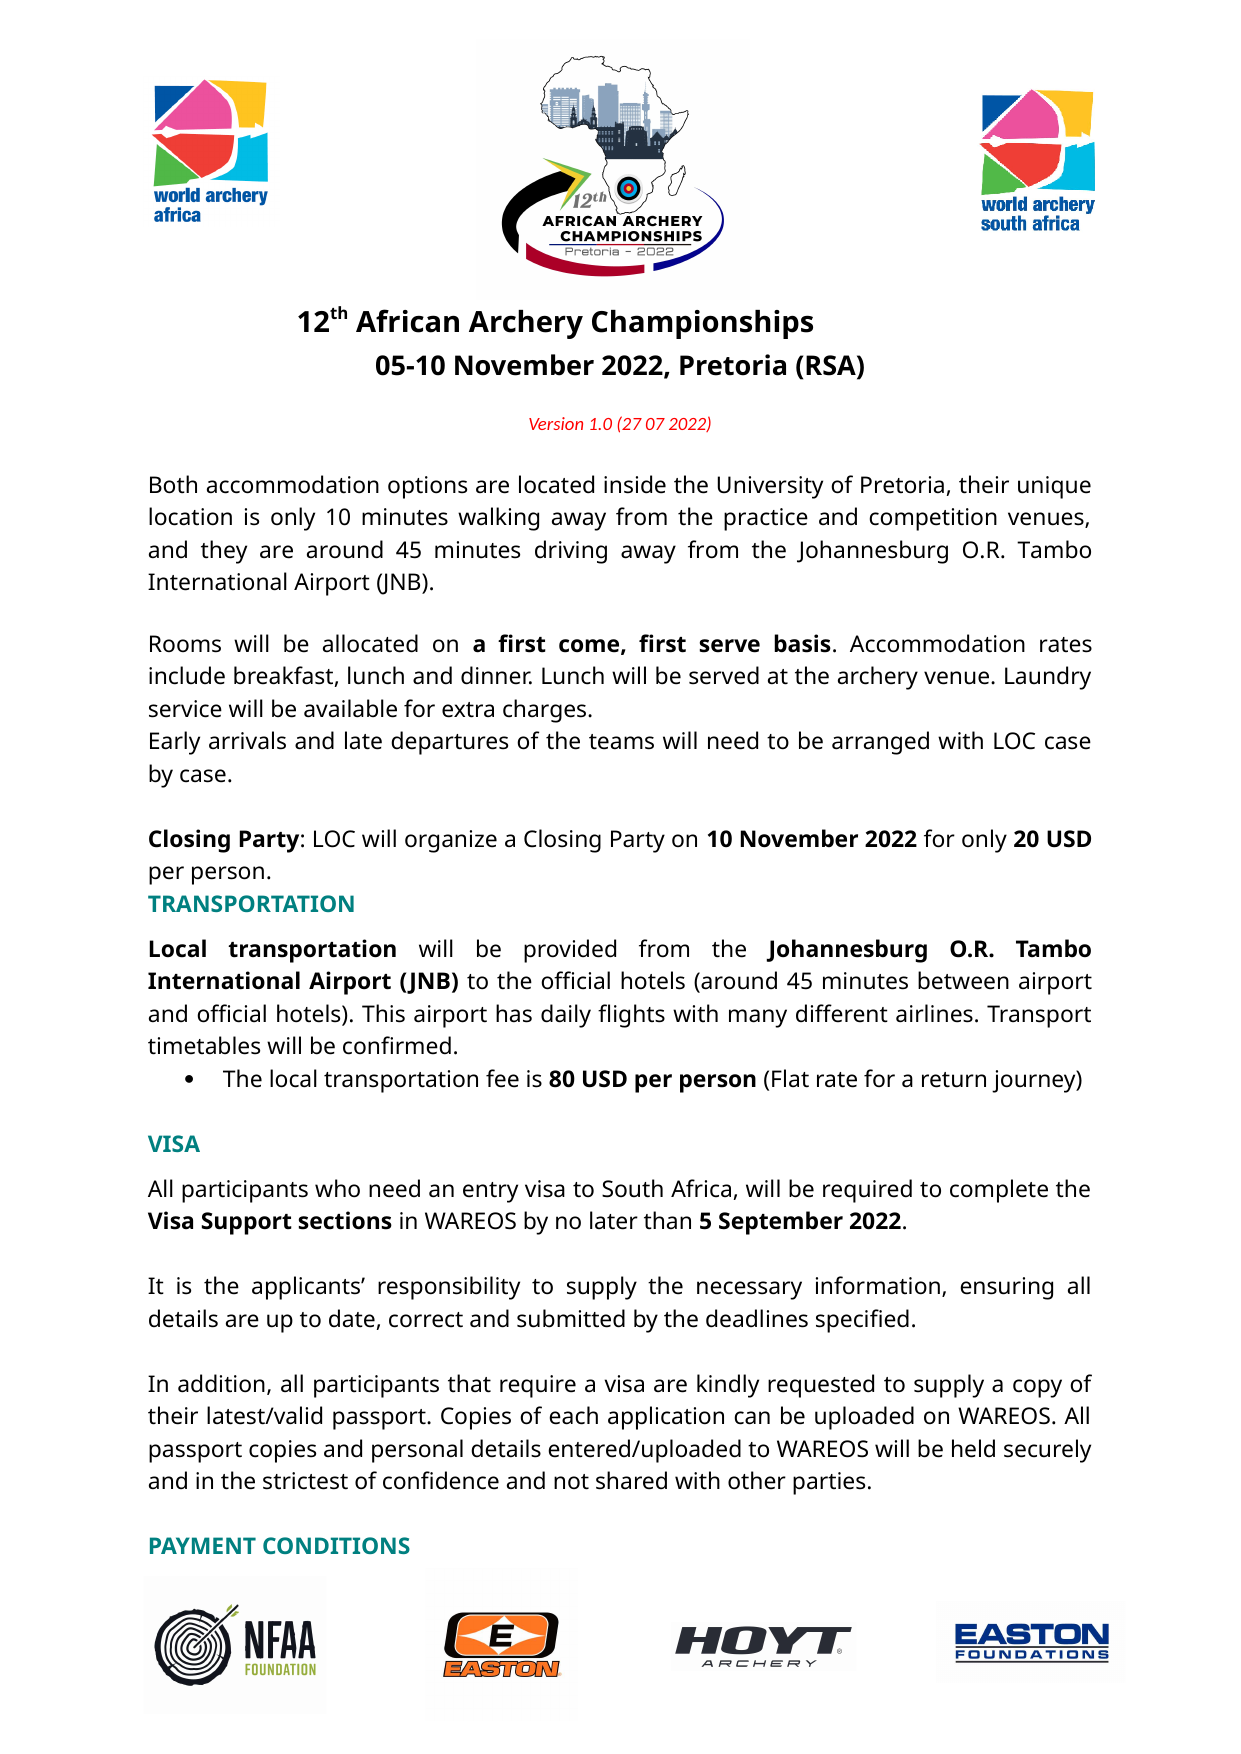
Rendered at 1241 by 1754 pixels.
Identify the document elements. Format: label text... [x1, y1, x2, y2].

text Both accommodation options are located inside the University of Pretoria, their unique location is only 10 minutes walking away from the practice and competition venues, and they are around 45 minutes driving away from the Johannesburg O.R. Tambo International Airport (JNB). [148, 468, 1092, 598]
picture [425, 1568, 578, 1721]
list The local transportation fee is 80 USD per person (Flat rate for a return journey) [185, 1062, 1092, 1094]
picture [936, 1601, 1125, 1683]
picture [476, 39, 750, 300]
text Rooms will be allocated on a first come, first serve basis. Accommodation rates include breakfast, lunch and dinner. Lunch will be served at the archery venue. Laundry service will be available for extra charges. [148, 627, 1092, 724]
text VISA [148, 1127, 1092, 1159]
picture [968, 77, 1110, 236]
text In addition, all participants that require a visa are kindly requested to supply a copy of their latest/valid passport. Copies of each application can be uploaded on WAREOS. All passport copies and personal details entered/uploaded to WAREOS will be held securely and in the strictest of confidence and not shared with other parties. [148, 1367, 1092, 1497]
text Early arrivals and late departures of the teams will need to be arranged with LOC case by case. [148, 724, 1092, 789]
text Local transportation will be provided from the Johannesburg O.R. Tambo International Airport (JNB) to the official hotels (around 45 minutes between airport and official hotels). This airport has daily flights with many different airlines. Transport timetables will be confirmed. [148, 932, 1092, 1062]
text All participants who need an entry visa to South Africa, will be required to complete the Visa Support sections in WAREOS by no later than 5 September 2022. [148, 1172, 1092, 1237]
text Closing Party: LOC will organize a Closing Party on 10 November 2022 for only 20 USD per person. [148, 822, 1092, 887]
picture [143, 76, 280, 227]
text PAYMENT CONDITIONS [148, 1529, 1092, 1562]
text It is the applicants’ responsibility to supply the necessary information, ensuring all details are up to date, correct and submitted by the deadlines specified. [148, 1269, 1092, 1334]
text TRANSPORTATION [148, 887, 1092, 919]
picture [671, 1622, 857, 1671]
picture [143, 1576, 327, 1714]
